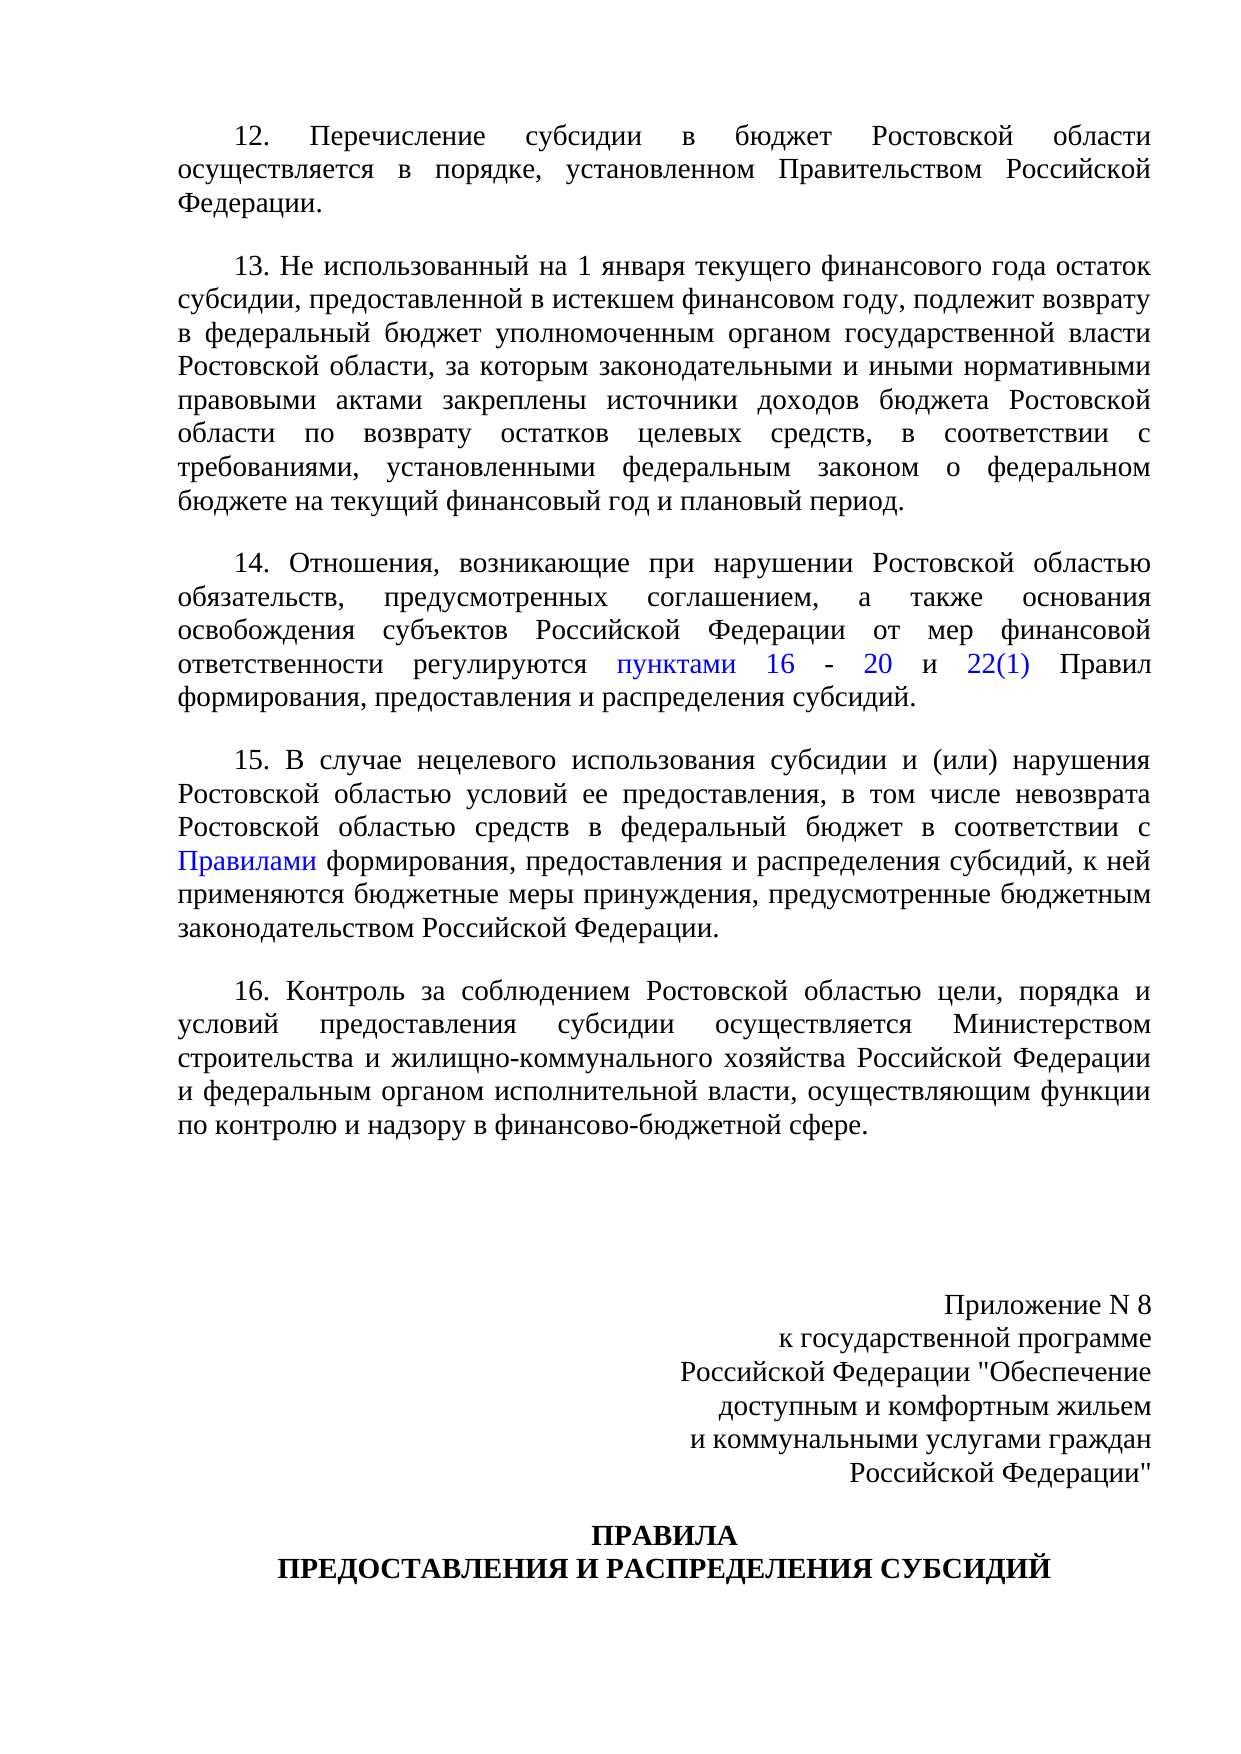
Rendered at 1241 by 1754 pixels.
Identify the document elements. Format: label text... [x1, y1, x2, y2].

text ПРАВИЛА [177, 1518, 1152, 1552]
text 15. В случае нецелевого использования субсидии и (или) нарушения Ростовской областью условий ее предоставления, в том числе невозврата Ростовской областью средств в федеральный бюджет в соответствии с Правилами формирования, предоставления и распределения субсидий, к ней применяются бюджетные меры принуждения, предусмотренные бюджетным законодательством Российской Федерации. [177, 742, 1152, 943]
text 12. Перечисление субсидии в бюджет Ростовской области осуществляется в порядке, установленном Правительством Российской Федерации. [177, 118, 1152, 219]
text Российской Федерации "Обеспечение [177, 1354, 1152, 1388]
text 13. Не использованный на 1 января текущего финансового года остаток субсидии, предоставленной в истекшем финансовом году, подлежит возврату в федеральный бюджет уполномоченным органом государственной власти Ростовской области, за которым законодательными и иными нормативными правовыми актами закреплены источники доходов бюджета Ростовской области по возврату остатков целевых средств, в соответствии с требованиями, установленными федеральным законом о федеральном бюджете на текущий финансовый год и плановый период. [177, 248, 1152, 516]
text и коммунальными услугами граждан [177, 1421, 1152, 1455]
text ПРЕДОСТАВЛЕНИЯ И РАСПРЕДЕЛЕНИЯ СУБСИДИЙ [177, 1552, 1152, 1585]
text к государственной программе [177, 1321, 1152, 1354]
text 16. Контроль за соблюдением Ростовской областью цели, порядка и условий предоставления субсидии осуществляется Министерством строительства и жилищно-коммунального хозяйства Российской Федерации и федеральным органом исполнительной власти, осуществляющим функции по контролю и надзору в финансово-бюджетной сфере. [177, 973, 1152, 1140]
text 14. Отношения, возникающие при нарушении Ростовской областью обязательств, предусмотренных соглашением, а также основания освобождения субъектов Российской Федерации от мер финансовой ответственности регулируются пунктами 16 - 20 и 22(1) Правил формирования, предоставления и распределения субсидий. [177, 545, 1152, 713]
text Российской Федерации" [177, 1455, 1152, 1489]
text доступным и комфортным жильем [177, 1388, 1152, 1421]
text Приложение N 8 [177, 1287, 1152, 1320]
